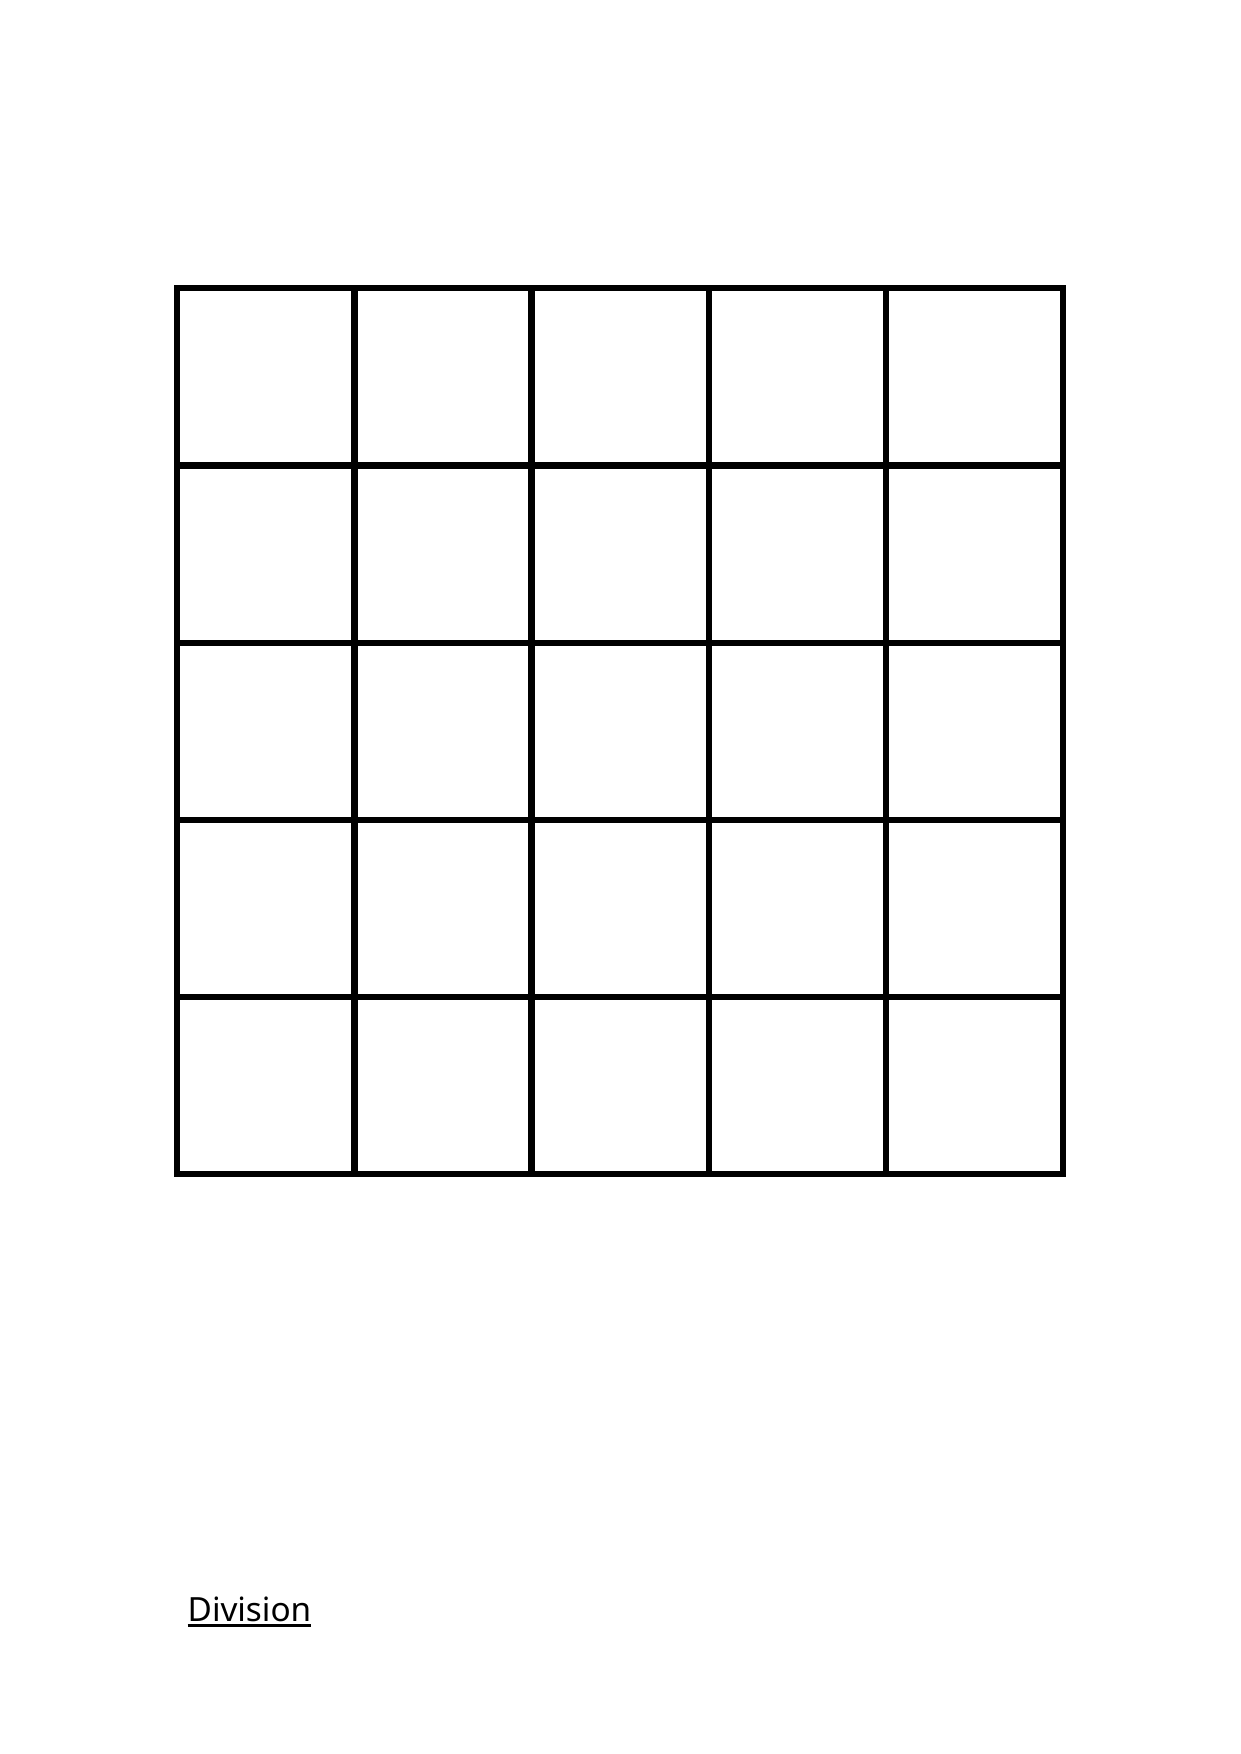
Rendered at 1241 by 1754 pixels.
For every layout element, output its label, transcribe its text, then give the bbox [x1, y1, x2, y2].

table_cell [712, 1000, 883, 1171]
table_cell [180, 469, 351, 639]
table_header [889, 291, 1060, 462]
text Division [187, 1586, 1053, 1631]
table_header [358, 291, 528, 462]
table_cell [889, 1000, 1060, 1171]
table_cell [712, 469, 883, 639]
table_cell [358, 469, 528, 639]
table_cell [180, 646, 351, 817]
table_cell [358, 1000, 528, 1171]
table_cell [712, 823, 883, 994]
table_cell [535, 646, 706, 817]
table_cell [358, 646, 528, 817]
table_header [712, 291, 883, 462]
table_cell [535, 1000, 706, 1171]
table_header [535, 291, 706, 462]
table_cell [358, 823, 528, 994]
table_cell [889, 469, 1060, 639]
table_cell [535, 469, 706, 639]
table_cell [180, 823, 351, 994]
table_cell [712, 646, 883, 817]
table_header [180, 291, 351, 462]
table_cell [535, 823, 706, 994]
table_cell [180, 1000, 351, 1171]
table_cell [889, 823, 1060, 994]
table_cell [889, 646, 1060, 817]
